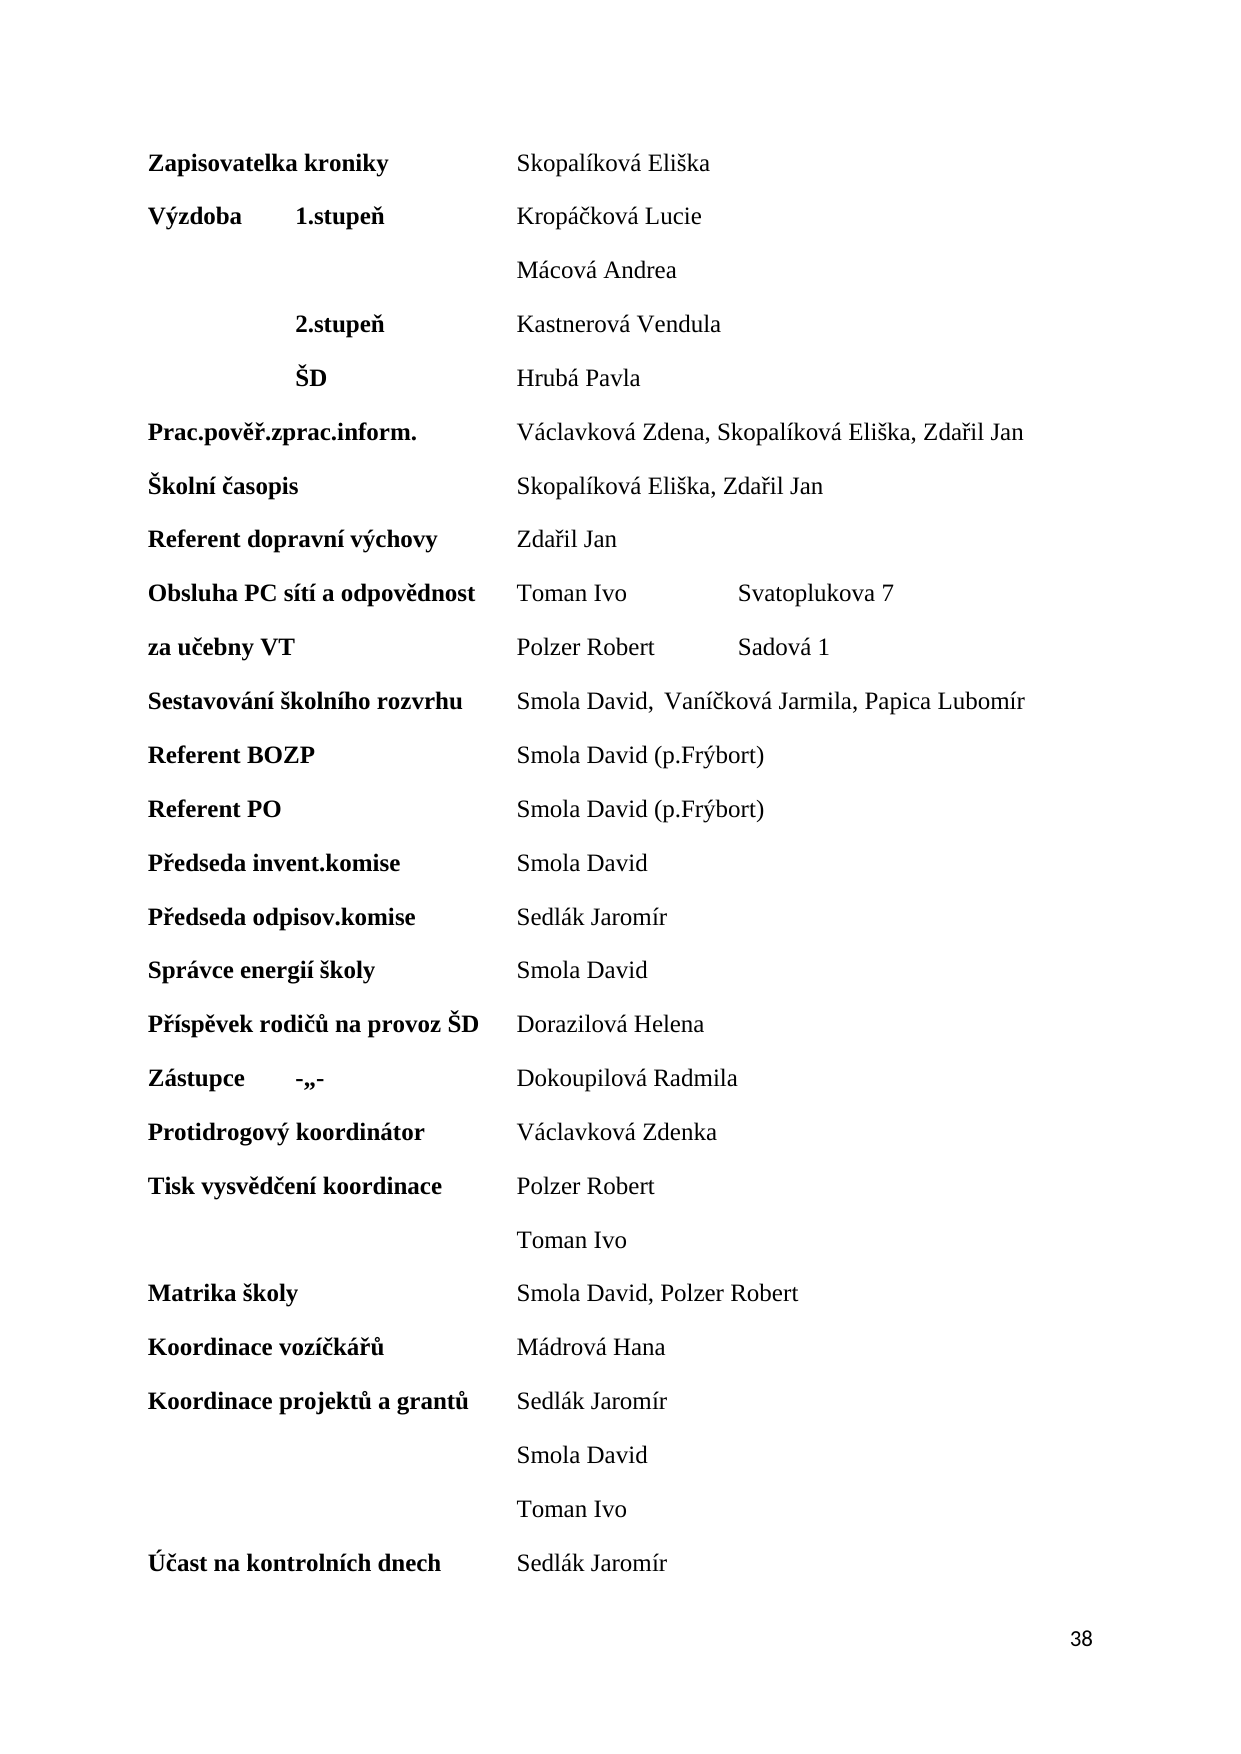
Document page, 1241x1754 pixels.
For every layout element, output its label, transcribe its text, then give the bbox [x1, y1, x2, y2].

text Referent PO Smola David (p.Frýbort) [148, 794, 1093, 823]
text Výzdoba 1.stupeň Kropáčková Lucie [148, 201, 1093, 230]
text Předseda odpisov.komise Sedlák Jaromír [148, 902, 1093, 930]
text 2.stupeň Kastnerová Vendula [148, 309, 1093, 338]
text za učebny VT Polzer Robert Sadová 1 [148, 632, 1093, 661]
text Protidrogový koordinátor Václavková Zdenka [148, 1117, 1093, 1146]
text Mácová Andrea [148, 255, 1093, 284]
text Koordinace vozíčkářů Mádrová Hana [148, 1332, 1093, 1361]
text Obsluha PC sítí a odpovědnost Toman Ivo Svatoplukova 7 [148, 578, 1093, 607]
text Školní časopis Skopalíková Eliška, Zdařil Jan [148, 471, 1093, 499]
text Předseda invent.komise Smola David [148, 848, 1093, 876]
text ŠD Hrubá Pavla [148, 363, 1093, 392]
text Toman Ivo [148, 1494, 1093, 1523]
text Příspěvek rodičů na provoz ŠD Dorazilová Helena [148, 1009, 1093, 1038]
text Koordinace projektů a grantů Sedlák Jaromír [148, 1386, 1093, 1415]
text Referent BOZP Smola David (p.Frýbort) [148, 740, 1093, 769]
text Prac.pověř.zprac.inform. Václavková Zdena, Skopalíková Eliška, Zdařil Jan [148, 417, 1093, 446]
text Toman Ivo [148, 1225, 1093, 1253]
text Matrika školy Smola David, Polzer Robert [148, 1278, 1093, 1307]
text Zapisovatelka kroniky Skopalíková Eliška [148, 148, 1093, 176]
text Referent dopravní výchovy Zdařil Jan [148, 524, 1093, 553]
text Účast na kontrolních dnech Sedlák Jaromír [148, 1548, 1093, 1577]
text Smola David [148, 1440, 1093, 1469]
text Tisk vysvědčení koordinace Polzer Robert [148, 1171, 1093, 1199]
text Sestavování školního rozvrhu Smola David, Vaníčková Jarmila, Papica Lubomír [148, 686, 1093, 715]
text Správce energií školy Smola David [148, 955, 1093, 984]
text Zástupce -„- Dokoupilová Radmila [148, 1063, 1093, 1092]
